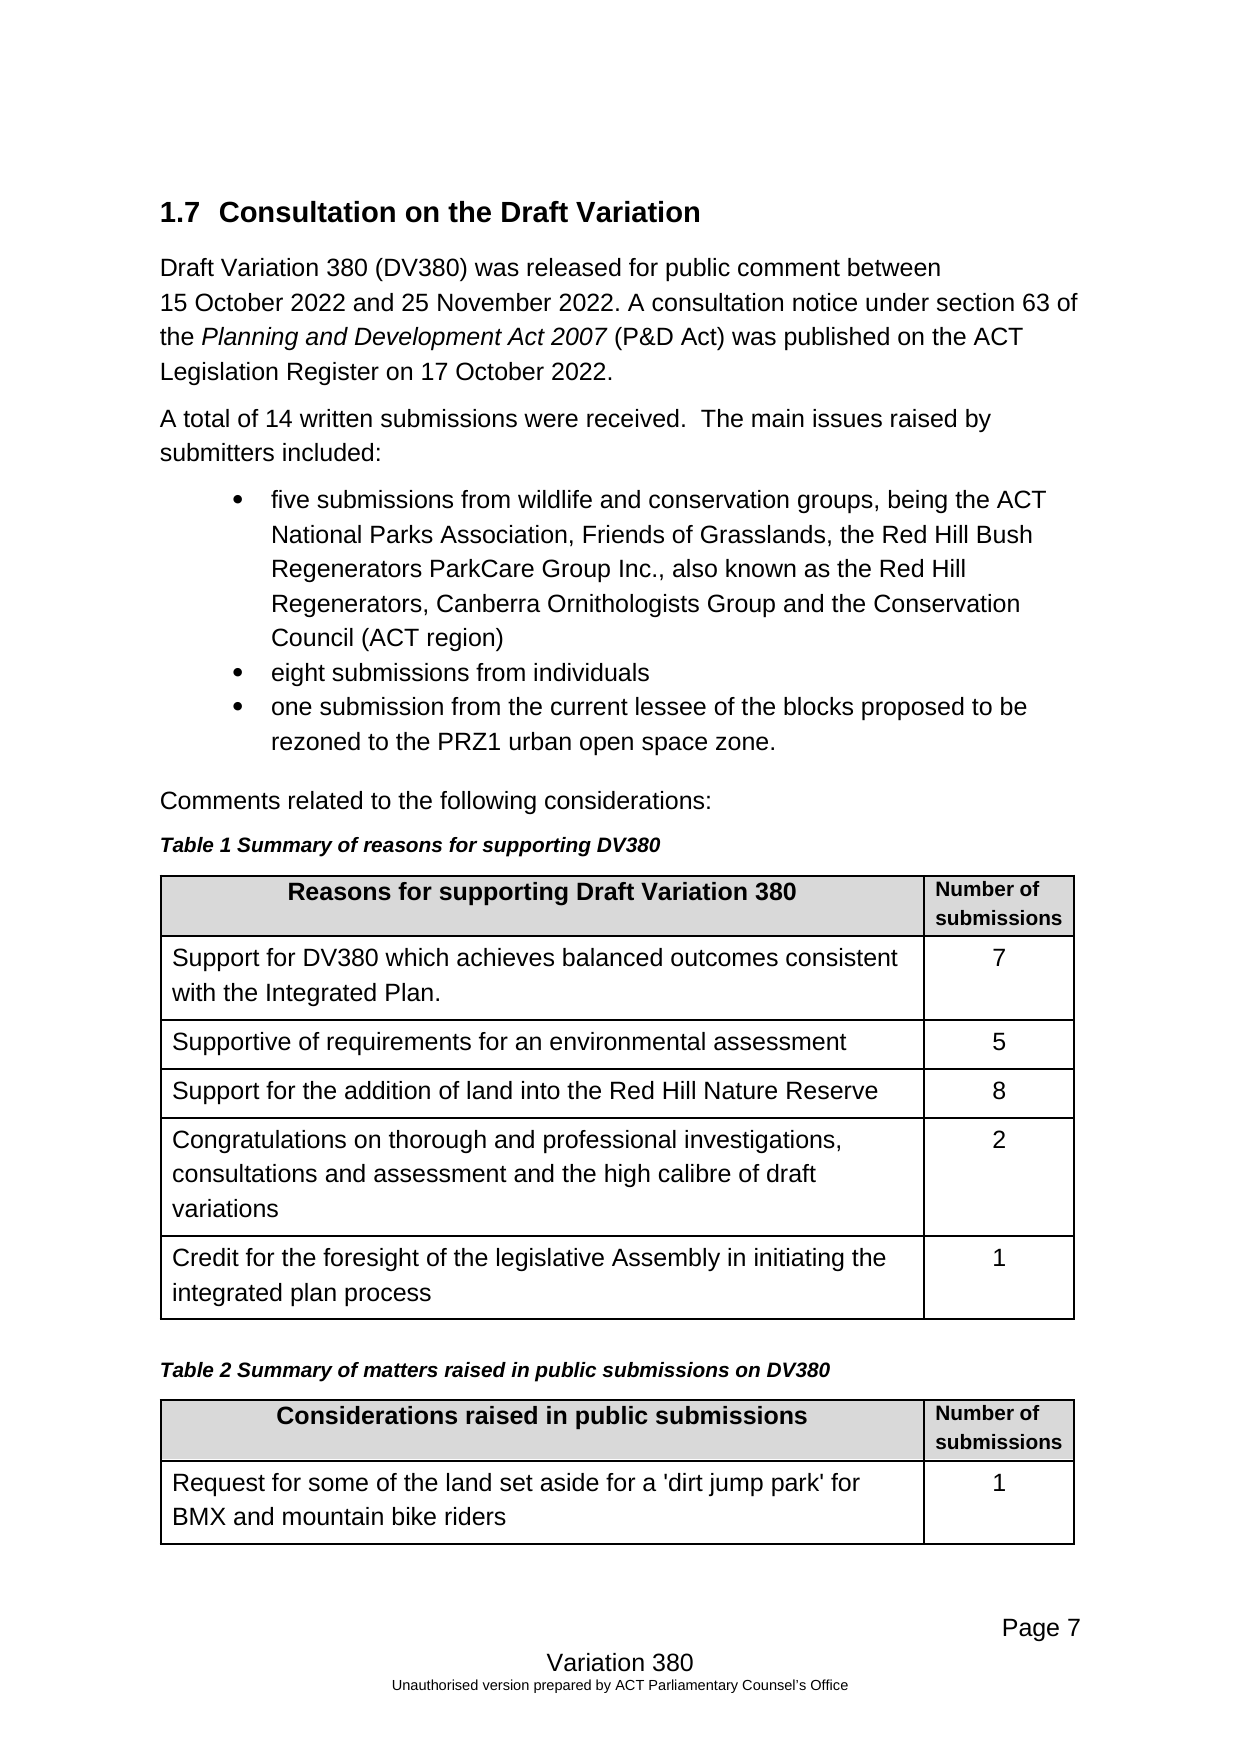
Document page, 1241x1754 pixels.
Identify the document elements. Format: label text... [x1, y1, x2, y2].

table_cell 7 [925, 937, 1073, 1018]
text Draft Variation 380 (DV380) was released for public comment between 15 October 2022 and 25 November 2022. A consultation notice under section 63 of the Planning and Development Act 2007 (P&D Act) was published on the ACT Legislation Register on 17 October 2022. [159, 253, 1081, 385]
table_cell 1 [925, 1462, 1073, 1543]
table_cell 5 [925, 1021, 1073, 1068]
table_cell Congratulations on thorough and professional investigations, consultations and assessment and the high calibre of draft variations [162, 1119, 923, 1235]
list eight submissions from individuals [233, 658, 1081, 686]
table_header Considerations raised in public submissions [162, 1401, 923, 1459]
table_header Reasons for supporting Draft Variation 380 [162, 877, 923, 935]
text Table 1 Summary of reasons for supporting DV380 [159, 833, 1081, 857]
table_cell Support for DV380 which achieves balanced outcomes consistent with the Integrated Plan. [162, 937, 923, 1018]
table_cell Credit for the foresight of the legislative Assembly in initiating the integrated plan process [162, 1237, 923, 1318]
list five submissions from wildlife and conservation groups, being the ACT National Parks Association, Friends of Grasslands, the Red Hill Bush Regenerators ParkCare Group Inc., also known as the Red Hill Regenerators, Canberra Ornithologists Group and the Conservation Council (ACT region) [233, 485, 1081, 652]
table_cell Support for the addition of land into the Red Hill Nature Reserve [162, 1070, 923, 1117]
text Consultation on the Draft Variation [159, 195, 1081, 228]
list one submission from the current lessee of the blocks proposed to be rezoned to the PRZ1 urban open space zone. [233, 692, 1081, 756]
table_cell 8 [925, 1070, 1073, 1117]
table_header Number of submissions [925, 877, 1073, 935]
text Comments related to the following considerations: [159, 786, 1081, 815]
table_cell Supportive of requirements for an environmental assessment [162, 1021, 923, 1068]
table_cell 2 [925, 1119, 1073, 1235]
text Table 2 Summary of matters raised in public submissions on DV380 [159, 1358, 1081, 1382]
text A total of 14 written submissions were received. The main issues raised by submitters included: [159, 404, 1081, 467]
table_cell Request for some of the land set aside for a 'dirt jump park' for BMX and mountain bike riders [162, 1462, 923, 1543]
table_header Number of submissions [925, 1401, 1073, 1459]
table_cell 1 [925, 1237, 1073, 1318]
